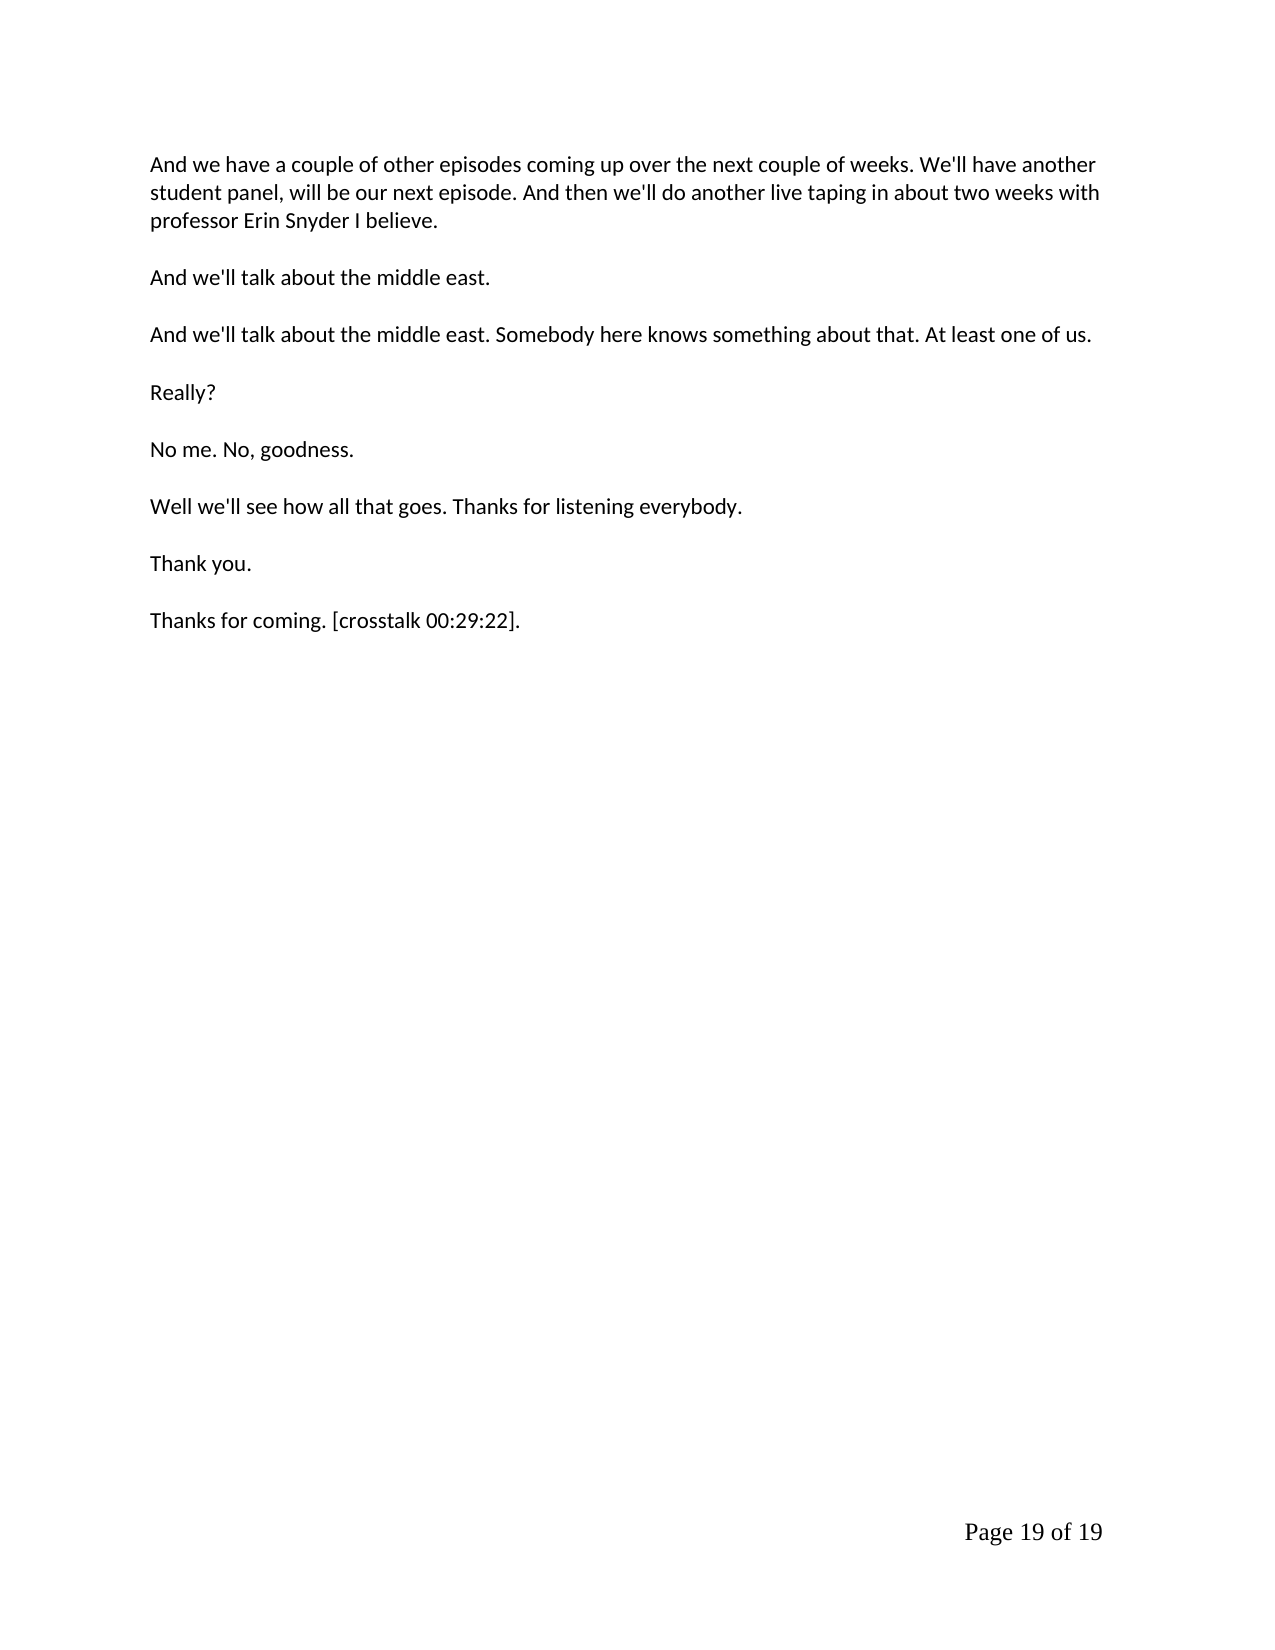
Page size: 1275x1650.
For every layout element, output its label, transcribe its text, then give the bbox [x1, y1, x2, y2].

text Really? [150, 378, 1125, 406]
text Well we'll see how all that goes. Thanks for listening everybody. [150, 492, 1125, 520]
text Thanks for coming. [crosstalk 00:29:22]. [150, 606, 1125, 634]
text Thank you. [150, 549, 1125, 577]
text And we have a couple of other episodes coming up over the next couple of weeks. We'll have another student panel, will be our next episode. And then we'll do another live taping in about two weeks with professor Erin Snyder I believe. [150, 150, 1125, 234]
text No me. No, goodness. [150, 435, 1125, 463]
text And we'll talk about the middle east. Somebody here knows something about that. At least one of us. [150, 320, 1125, 348]
text And we'll talk about the middle east. [150, 263, 1125, 291]
